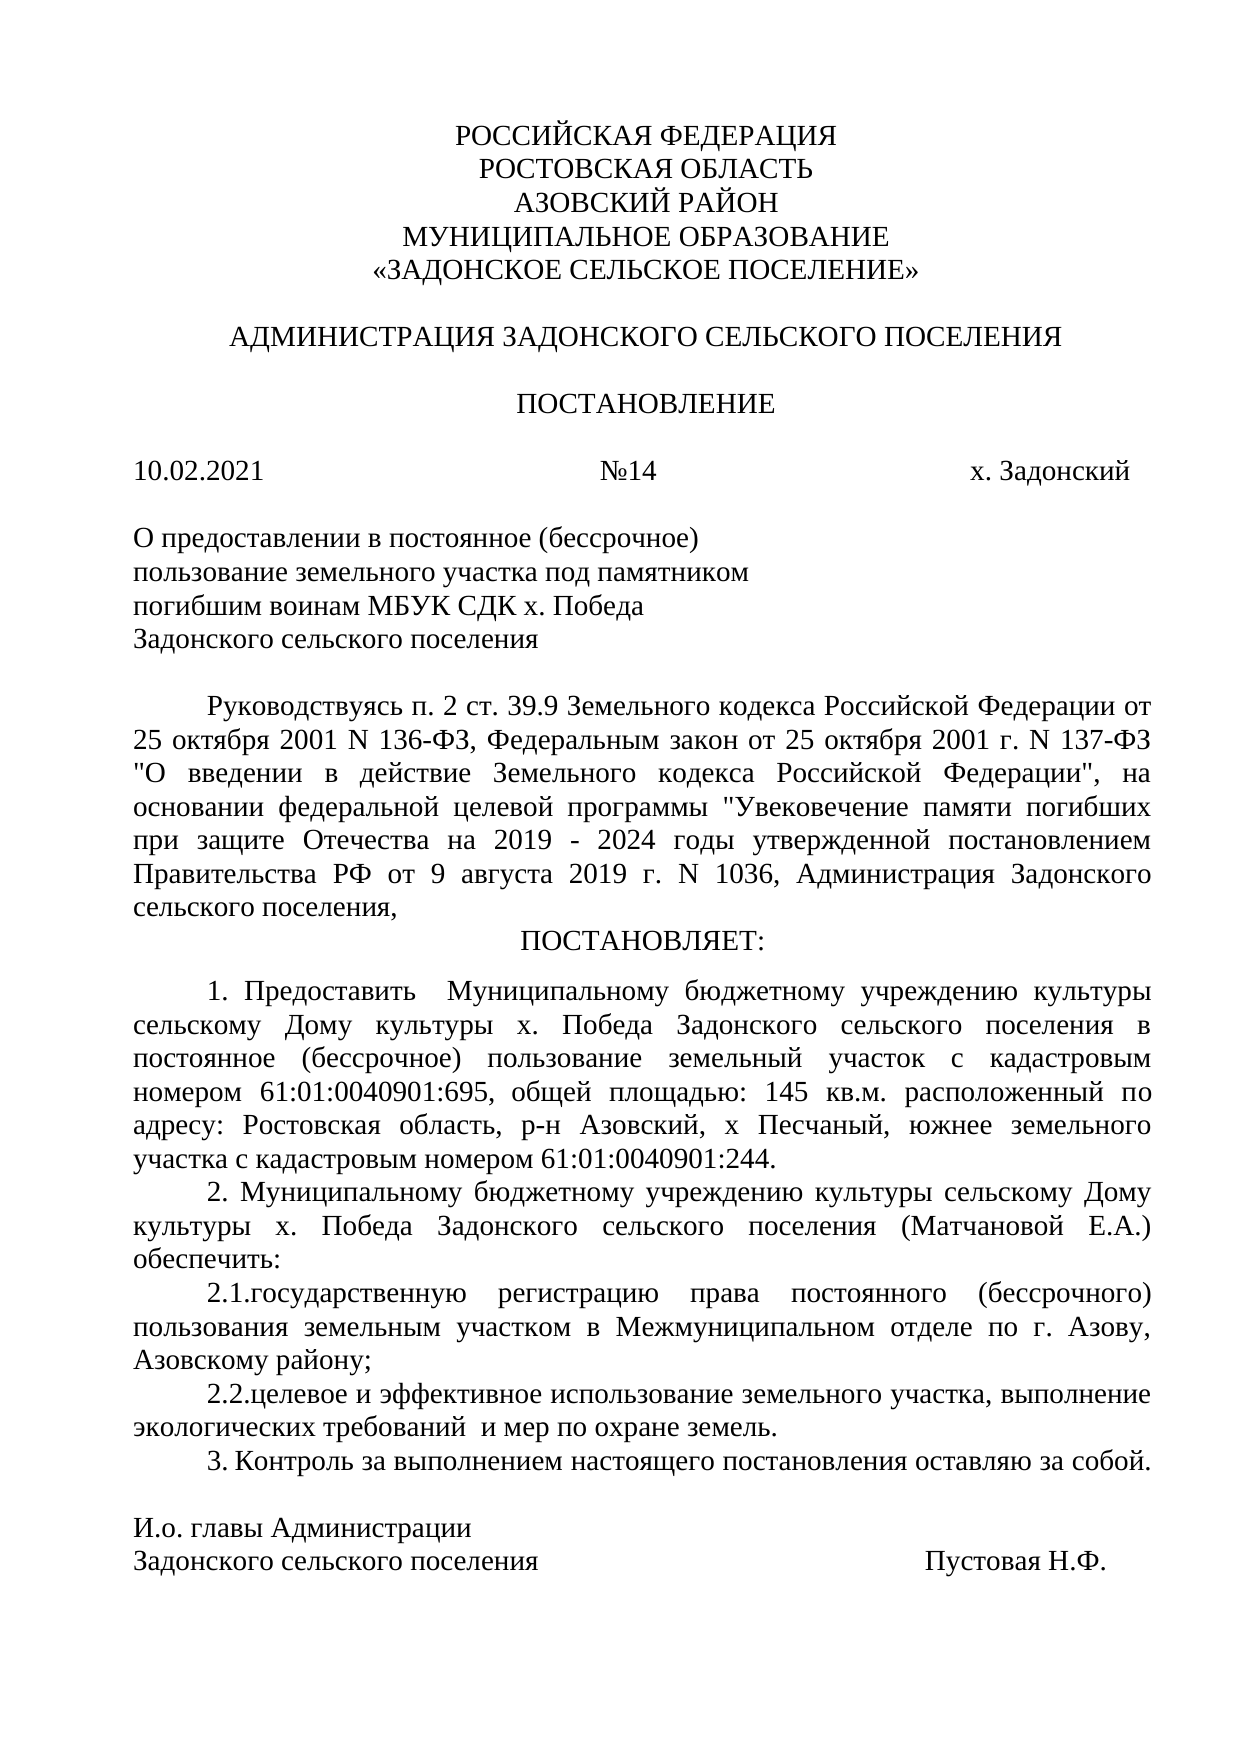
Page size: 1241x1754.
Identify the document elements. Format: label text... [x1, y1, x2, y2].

text О предоставлении в постоянное (бессрочное) [133, 521, 1152, 554]
text 2. Муниципальному бюджетному учреждению культуры сельскому Дому культуры х. Победа Задонского сельского поселения (Матчановой Е.А.) обеспечить: [133, 1174, 1152, 1275]
text АДМИНИСТРАЦИЯ ЗАДОНСКОГО СЕЛЬСКОГО ПОСЕЛЕНИЯ [133, 319, 1152, 353]
text 10.02.2021 №14 х. Задонский [133, 453, 1152, 487]
text «ЗАДОНСКОЕ СЕЛЬСКОЕ ПОСЕЛЕНИЕ» [133, 252, 1152, 286]
text Задонского сельского поселения [133, 621, 1152, 655]
text МУНИЦИПАЛЬНОЕ ОБРАЗОВАНИЕ [133, 219, 1152, 252]
text 2.1.государственную регистрацию права постоянного (бессрочного) пользования земельным участком в Межмуниципальном отделе по г. Азову, Азовскому району; 2.2.целевое и эффективное использование земельного участка, выполнение экологических требований и мер по охране земель. [133, 1275, 1152, 1443]
text АЗОВСКИЙ РАЙОН [133, 185, 1152, 219]
text 3. Контроль за выполнением настоящего постановления оставляю за собой. [133, 1443, 1152, 1510]
text 1. Предоставить Муниципальному бюджетному учреждению культуры сельскому Дому культуры х. Победа Задонского сельского поселения в постоянное (бессрочное) пользование земельный участок с кадастровым номером 61:01:0040901:695, общей площадью: 145 кв.м. расположенный по адресу: Ростовская область, р-н Азовский, х Песчаный, южнее земельного участка с кадастровым номером 61:01:0040901:244. [133, 973, 1152, 1174]
text ПОСТАНОВЛЕНИЕ [133, 386, 1152, 420]
text ПОСТАНОВЛЯЕТ: [133, 923, 1152, 957]
text пользование земельного участка под памятником [133, 554, 1152, 588]
text погибшим воинам МБУК СДК х. Победа [133, 588, 1152, 621]
text И.о. главы Администрации [133, 1510, 1152, 1543]
text Руководствуясь п. 2 ст. 39.9 Земельного кодекса Российской Федерации от 25 октября 2001 N 136-ФЗ, Федеральным закон от 25 октября 2001 г. N 137-ФЗ "О введении в действие Земельного кодекса Российской Федерации", на основании федеральной целевой программы "Увековечение памяти погибших при защите Отечества на 2019 - 2024 годы утвержденной постановлением Правительства РФ от 9 августа 2019 г. N 1036, Администрация Задонского сельского поселения, [133, 688, 1152, 923]
text Задонского сельского поселения Пустовая Н.Ф. [133, 1543, 1152, 1577]
text РОССИЙСКАЯ ФЕДЕРАЦИЯ [133, 118, 1152, 152]
text РОСТОВСКАЯ ОБЛАСТЬ [133, 152, 1152, 185]
